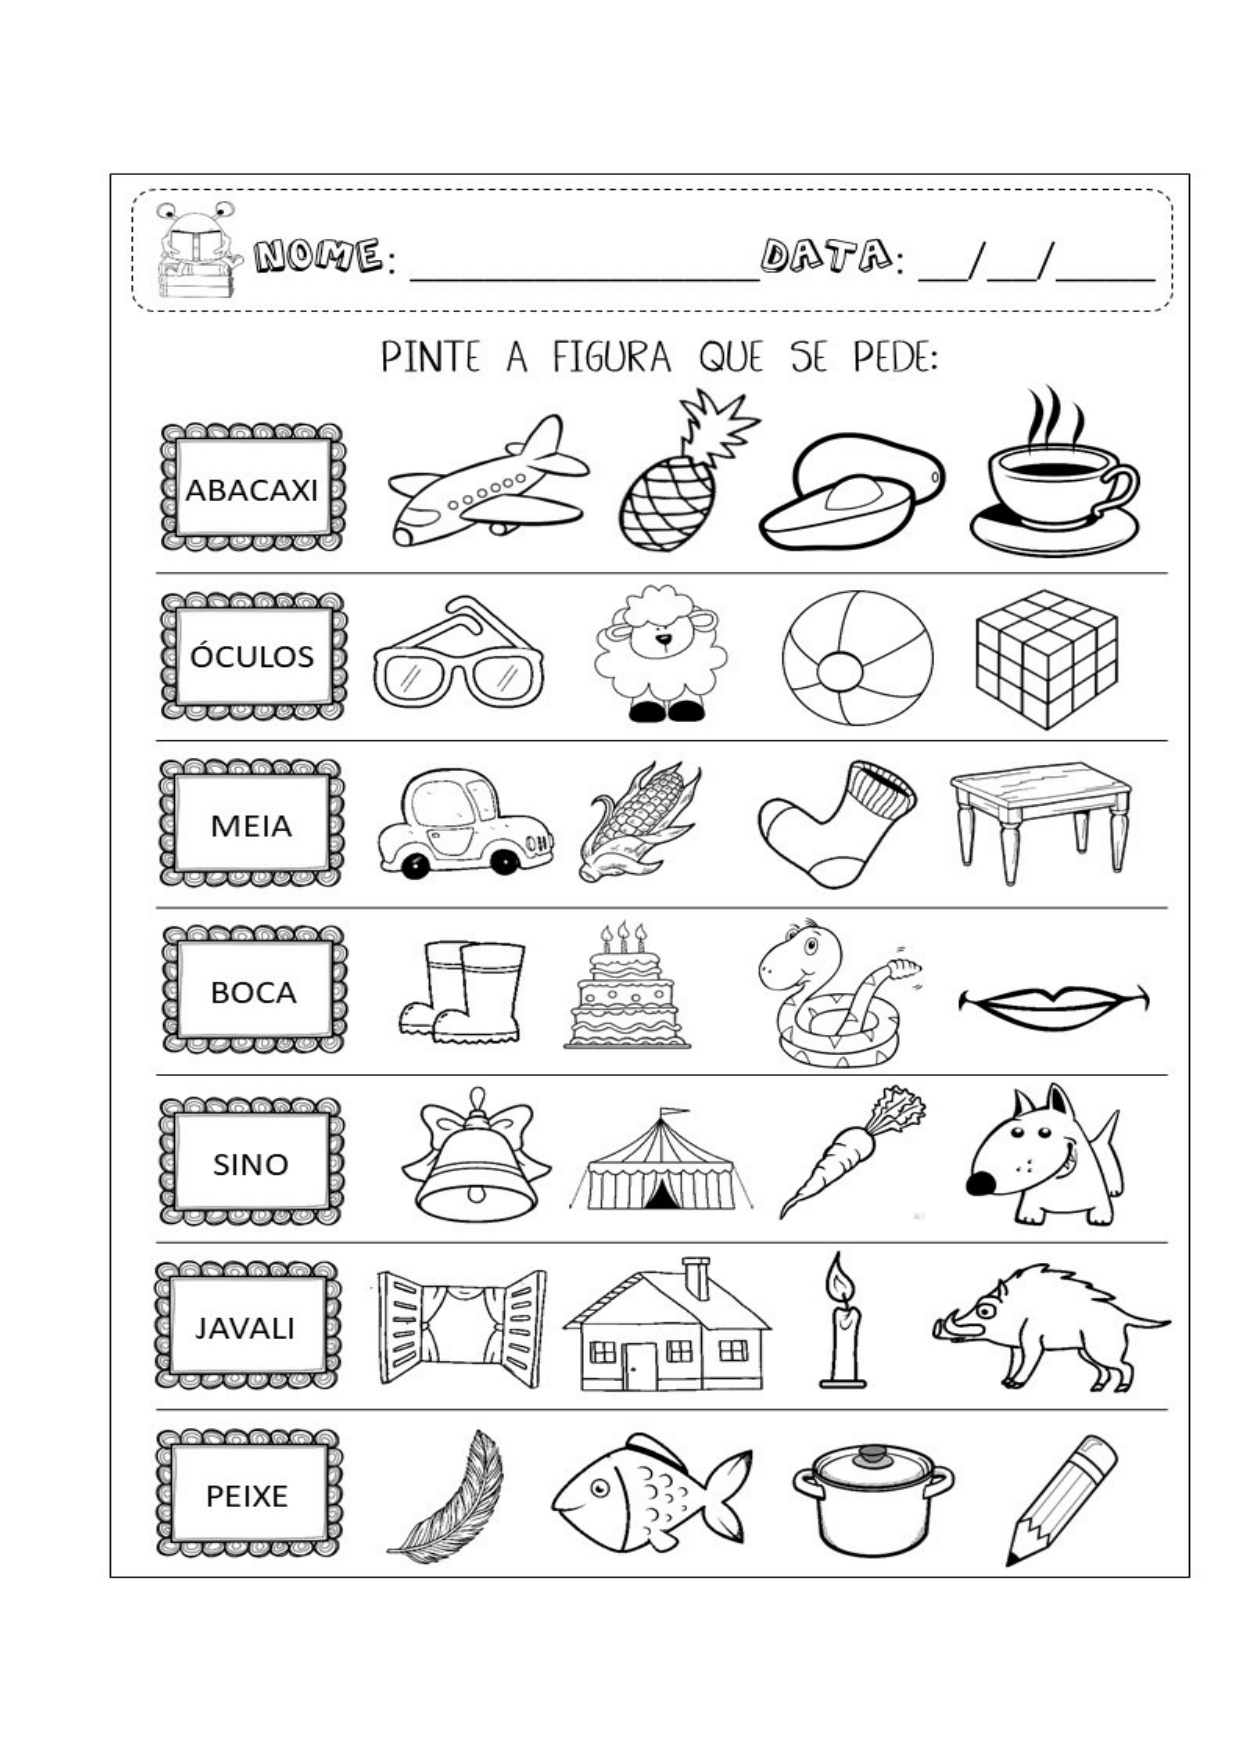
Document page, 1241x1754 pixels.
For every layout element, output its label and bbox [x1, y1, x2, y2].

picture [88, 147, 1214, 1602]
